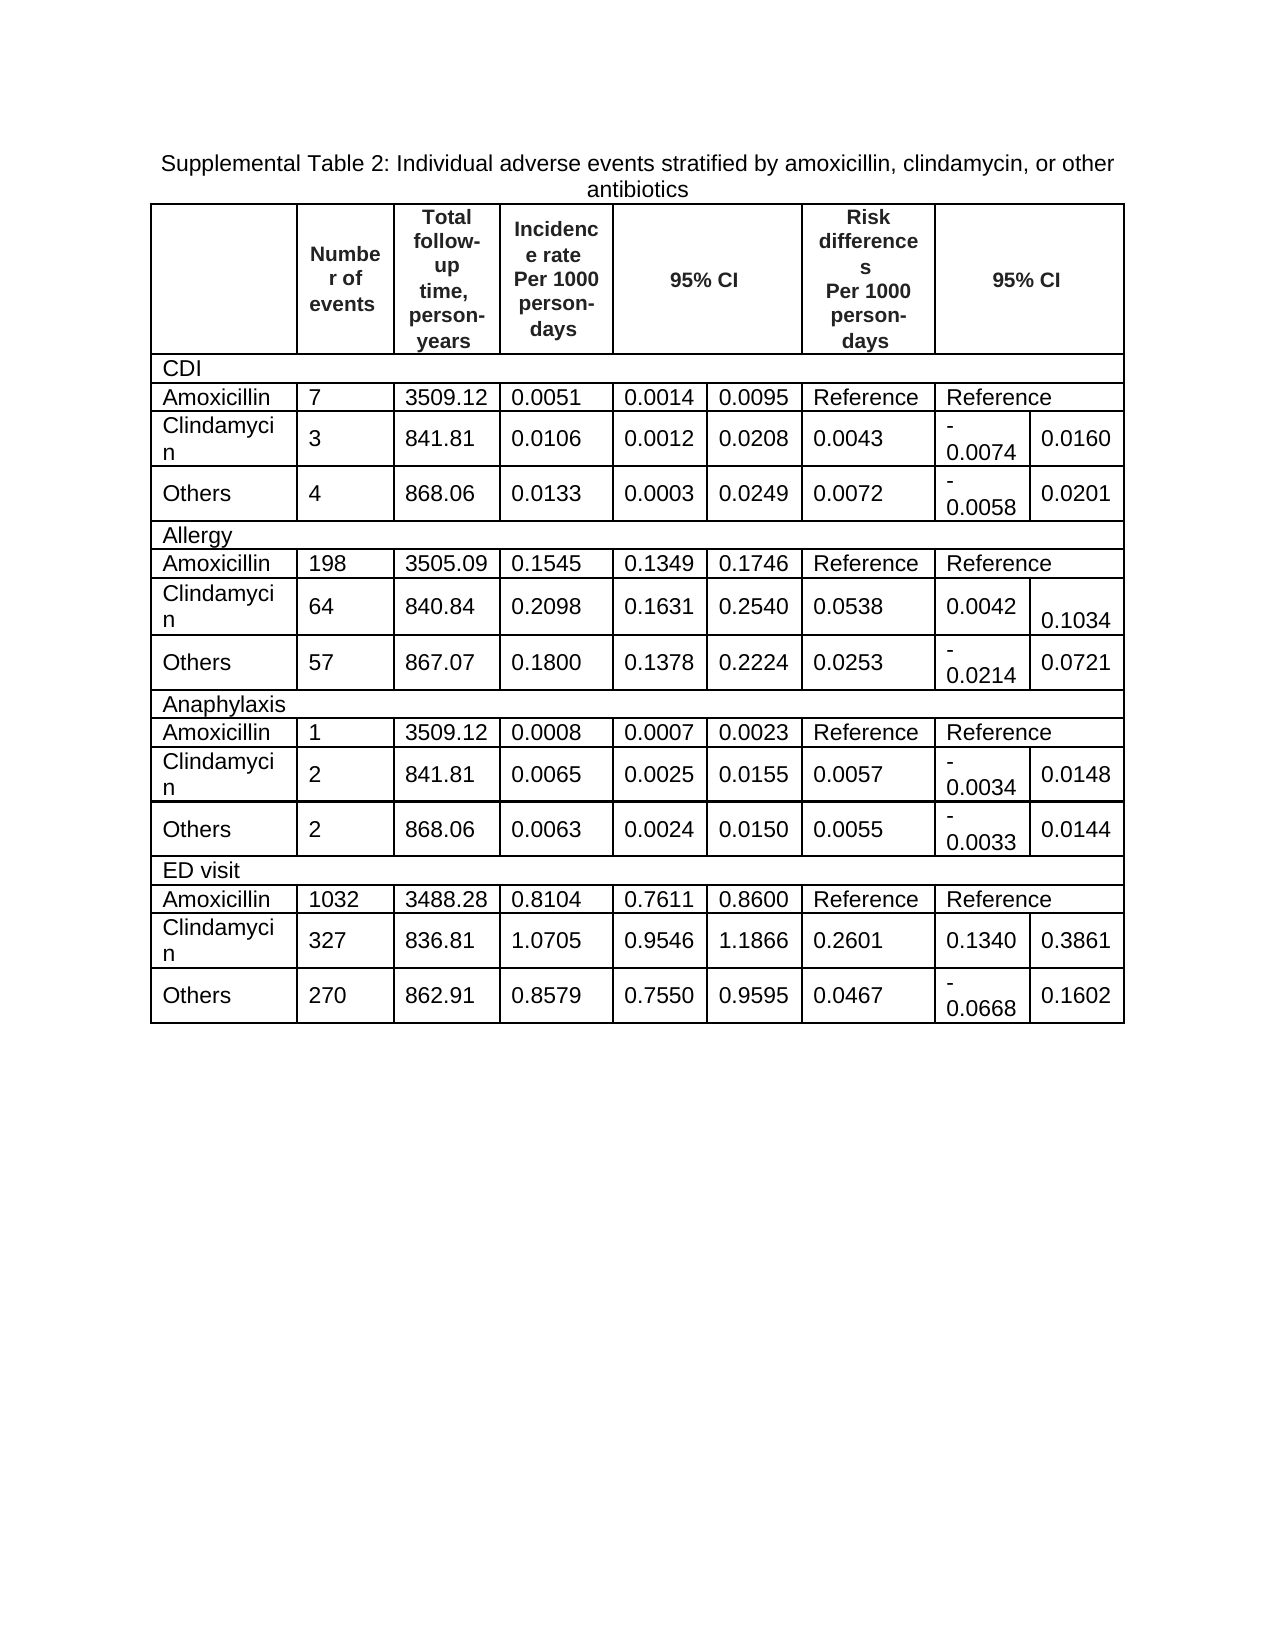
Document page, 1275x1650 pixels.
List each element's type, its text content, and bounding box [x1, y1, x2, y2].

table_cell 862.91 [395, 969, 499, 1022]
table_cell Reference [803, 550, 934, 577]
table_cell 0.7550 [614, 969, 706, 1022]
table_cell 0.1340 [936, 914, 1029, 967]
table_cell 64 [298, 579, 393, 634]
table_cell Reference [936, 384, 1123, 410]
table_cell 0.0003 [614, 467, 706, 520]
table_cell 1.1866 [708, 914, 801, 967]
table_cell 0.1349 [614, 550, 706, 577]
table_cell 7 [298, 384, 393, 410]
table_header 95% CI [936, 205, 1123, 353]
table_cell 0.0063 [501, 803, 612, 855]
table_cell 0.1631 [614, 579, 706, 634]
table_cell 0.0055 [803, 803, 934, 855]
table_cell Others [152, 636, 296, 689]
table_header Number of events [298, 205, 393, 353]
table_cell 0.0057 [803, 748, 934, 800]
table_cell 0.7611 [614, 886, 706, 912]
table_cell 0.0065 [501, 748, 612, 800]
table_cell 0.0012 [614, 412, 706, 465]
table_cell Clindamycin [152, 748, 296, 800]
table_cell -0.0034 [936, 748, 1029, 800]
table_cell Anaphylaxis [152, 691, 1123, 717]
table_cell 0.0148 [1031, 748, 1123, 800]
table_cell Reference [803, 384, 934, 410]
text Supplemental Table 2: Individual adverse events stratified by amoxicillin, clindamycin, or other antibiotics [150, 150, 1125, 203]
table_cell Reference [803, 719, 934, 746]
table_cell Clindamycin [152, 412, 296, 465]
table_cell Clindamycin [152, 914, 296, 967]
table_cell 198 [298, 550, 393, 577]
table_cell 0.1602 [1031, 969, 1123, 1022]
table_cell 327 [298, 914, 393, 967]
table_cell -0.0214 [936, 636, 1029, 689]
table_cell 270 [298, 969, 393, 1022]
table_cell 0.8104 [501, 886, 612, 912]
table_cell Reference [936, 550, 1123, 577]
table_cell 0.1545 [501, 550, 612, 577]
table_cell Amoxicillin [152, 886, 296, 912]
table_cell 0.1034 [1031, 579, 1123, 634]
table_cell 0.0144 [1031, 803, 1123, 855]
table_cell 0.0467 [803, 969, 934, 1022]
table_cell Clindamycin [152, 579, 296, 634]
table_cell 0.0133 [501, 467, 612, 520]
table_cell 3488.28 [395, 886, 499, 912]
table_cell 0.0014 [614, 384, 706, 410]
table_cell -0.0668 [936, 969, 1029, 1022]
table_cell 0.0106 [501, 412, 612, 465]
table_cell 0.0249 [708, 467, 801, 520]
table_cell 0.2224 [708, 636, 801, 689]
table_cell 0.0721 [1031, 636, 1123, 689]
table_cell 2 [298, 748, 393, 800]
table_cell 0.0150 [708, 803, 801, 855]
table_cell 2 [298, 803, 393, 855]
table_cell 0.8600 [708, 886, 801, 912]
table_cell 0.0160 [1031, 412, 1123, 465]
table_cell 57 [298, 636, 393, 689]
table_cell Amoxicillin [152, 719, 296, 746]
table_cell 840.84 [395, 579, 499, 634]
table_cell 0.2601 [803, 914, 934, 967]
table_cell Reference [936, 719, 1123, 746]
table_cell ED visit [152, 857, 1123, 883]
table_cell 1032 [298, 886, 393, 912]
table_cell 0.2098 [501, 579, 612, 634]
table_header Total follow-up time, person-years [395, 205, 499, 353]
table_cell 0.0208 [708, 412, 801, 465]
table_cell 841.81 [395, 412, 499, 465]
table_cell Others [152, 969, 296, 1022]
table_cell 3 [298, 412, 393, 465]
table_cell 0.0538 [803, 579, 934, 634]
table_cell 0.0024 [614, 803, 706, 855]
table_header [152, 205, 296, 353]
table_cell 868.06 [395, 467, 499, 520]
table_cell 3509.12 [395, 384, 499, 410]
table_cell 0.1800 [501, 636, 612, 689]
table_cell -0.0058 [936, 467, 1029, 520]
table_cell Others [152, 803, 296, 855]
table_cell 836.81 [395, 914, 499, 967]
table_cell Amoxicillin [152, 384, 296, 410]
table_cell 0.0155 [708, 748, 801, 800]
table_cell Reference [803, 886, 934, 912]
table_cell Others [152, 467, 296, 520]
table_header Risk differences Per 1000 person-days [803, 205, 934, 353]
table_cell 0.9595 [708, 969, 801, 1022]
table_cell 0.0043 [803, 412, 934, 465]
table_cell 868.06 [395, 803, 499, 855]
table_cell 841.81 [395, 748, 499, 800]
table_cell 867.07 [395, 636, 499, 689]
table_cell 0.9546 [614, 914, 706, 967]
table_cell -0.0033 [936, 803, 1029, 855]
table_cell 0.2540 [708, 579, 801, 634]
table_cell 0.0072 [803, 467, 934, 520]
table_cell 0.1378 [614, 636, 706, 689]
table_cell 1.0705 [501, 914, 612, 967]
table_cell 0.0095 [708, 384, 801, 410]
table_header 95% CI [614, 205, 801, 353]
table_cell Allergy [152, 522, 1123, 548]
table_cell -0.0074 [936, 412, 1029, 465]
table_cell CDI [152, 355, 1123, 382]
table_cell 3509.12 [395, 719, 499, 746]
table_cell 0.8579 [501, 969, 612, 1022]
table_cell Amoxicillin [152, 550, 296, 577]
table_cell 0.0008 [501, 719, 612, 746]
table_cell 0.0201 [1031, 467, 1123, 520]
table_cell 0.1746 [708, 550, 801, 577]
table_cell 0.0253 [803, 636, 934, 689]
table_cell 0.0042 [936, 579, 1029, 634]
table_cell 0.0051 [501, 384, 612, 410]
table_cell 0.0007 [614, 719, 706, 746]
table_cell 3505.09 [395, 550, 499, 577]
table_cell 1 [298, 719, 393, 746]
table_cell 0.3861 [1031, 914, 1123, 967]
table_cell 0.0025 [614, 748, 706, 800]
table_header Incidence rate Per 1000 person-days [501, 205, 612, 353]
table_cell 0.0023 [708, 719, 801, 746]
table_cell Reference [936, 886, 1123, 912]
table_cell 4 [298, 467, 393, 520]
